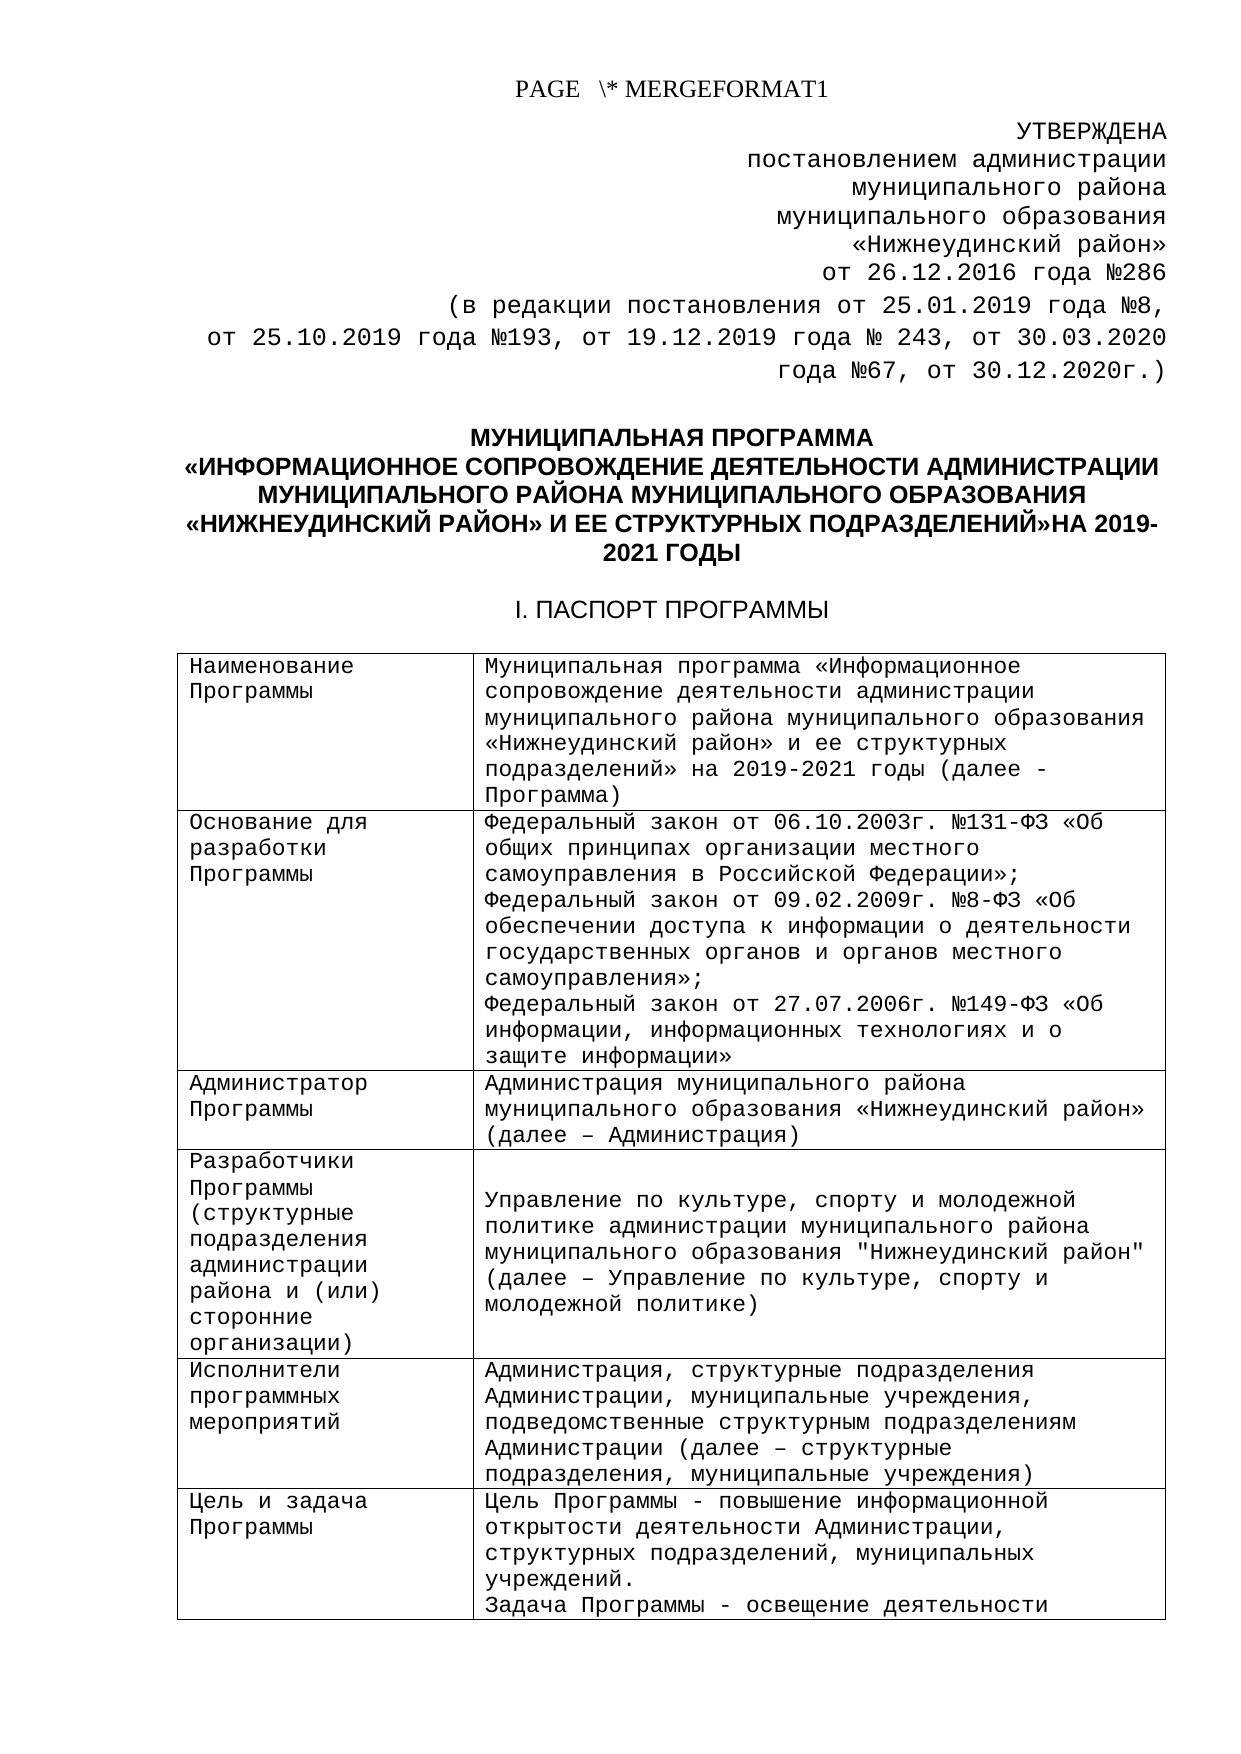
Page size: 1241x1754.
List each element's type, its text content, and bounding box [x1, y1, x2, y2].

text от 25.10.2019 года №193, от 19.12.2019 года № 243, от 30.03.2020 года №67, от 30.12.2020г.) [177, 325, 1167, 386]
table_cell Основание для разработки Программы [178, 811, 473, 1070]
table_cell Администрация, структурные подразделения Администрации, муниципальные учреждения, подведомственные структурным подразделениям Администрации (далее – структурные подразделения, муниципальные учреждения) [474, 1359, 1165, 1488]
text «ИНФОРМАЦИОННОЕ СОПРОВОЖДЕНИЕ ДЕЯТЕЛЬНОСТИ АДМИНИСТРАЦИИ МУНИЦИПАЛЬНОГО РАЙОНА МУНИЦИПАЛЬНОГО ОБРАЗОВАНИЯ «НИЖНЕУДИНСКИЙ РАЙОН» И ЕЕ СТРУКТУРНЫХ ПОДРАЗДЕЛЕНИЙ»НА 2019-2021 ГОДЫ [177, 452, 1167, 567]
text МУНИЦИПАЛЬНАЯ ПРОГРАММА [177, 423, 1167, 452]
table_cell Администрация муниципального района муниципального образования «Нижнеудинский район» (далее – Администрация) [474, 1071, 1165, 1149]
text муниципального района [196, 175, 1167, 203]
table_cell Управление по культуре, спорту и молодежной политике администрации муниципального района муниципального образования "Нижнеудинский район" (далее – Управление по культуре, спорту и молодежной политике) [474, 1150, 1165, 1357]
table_cell Разработчики Программы (структурные подразделения администрации района и (или) сторонние организации) [178, 1150, 473, 1357]
table_cell Администратор Программы [178, 1071, 473, 1149]
table_cell Федеральный закон от 06.10.2003г. №131-ФЗ «Об общих принципах организации местного самоуправления в Российской Федерации»; Федеральный закон от 09.02.2009г. №8-ФЗ «Об обеспечении доступа к информации о деятельности государственных органов и органов местного самоуправления»; Федеральный закон от 27.07.2006г. №149-ФЗ «Об информации, информационных технологиях и о защите информации» [474, 811, 1165, 1070]
text постановлением администрации [196, 147, 1167, 175]
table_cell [474, 1489, 1165, 1619]
text «Нижнеудинский район» [196, 232, 1167, 260]
text муниципального образования [196, 203, 1167, 232]
text УТВЕРЖДЕНА [177, 118, 1167, 147]
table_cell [178, 1489, 473, 1619]
table_header Муниципальная программа «Информационное сопровождение деятельности администрации муниципального района муниципального образования «Нижнеудинский район» и ее структурных подразделений» на 2019-2021 годы (далее - Программа) [474, 654, 1165, 809]
table_header Наименование Программы [178, 654, 473, 809]
list ПАСПОРТ ПРОГРАММЫ [177, 595, 1167, 624]
text от 26.12.2016 года №286 [177, 260, 1167, 288]
text (в редакции постановления от 25.01.2019 года №8, [177, 292, 1167, 321]
table_cell Исполнители программных мероприятий [178, 1359, 473, 1488]
